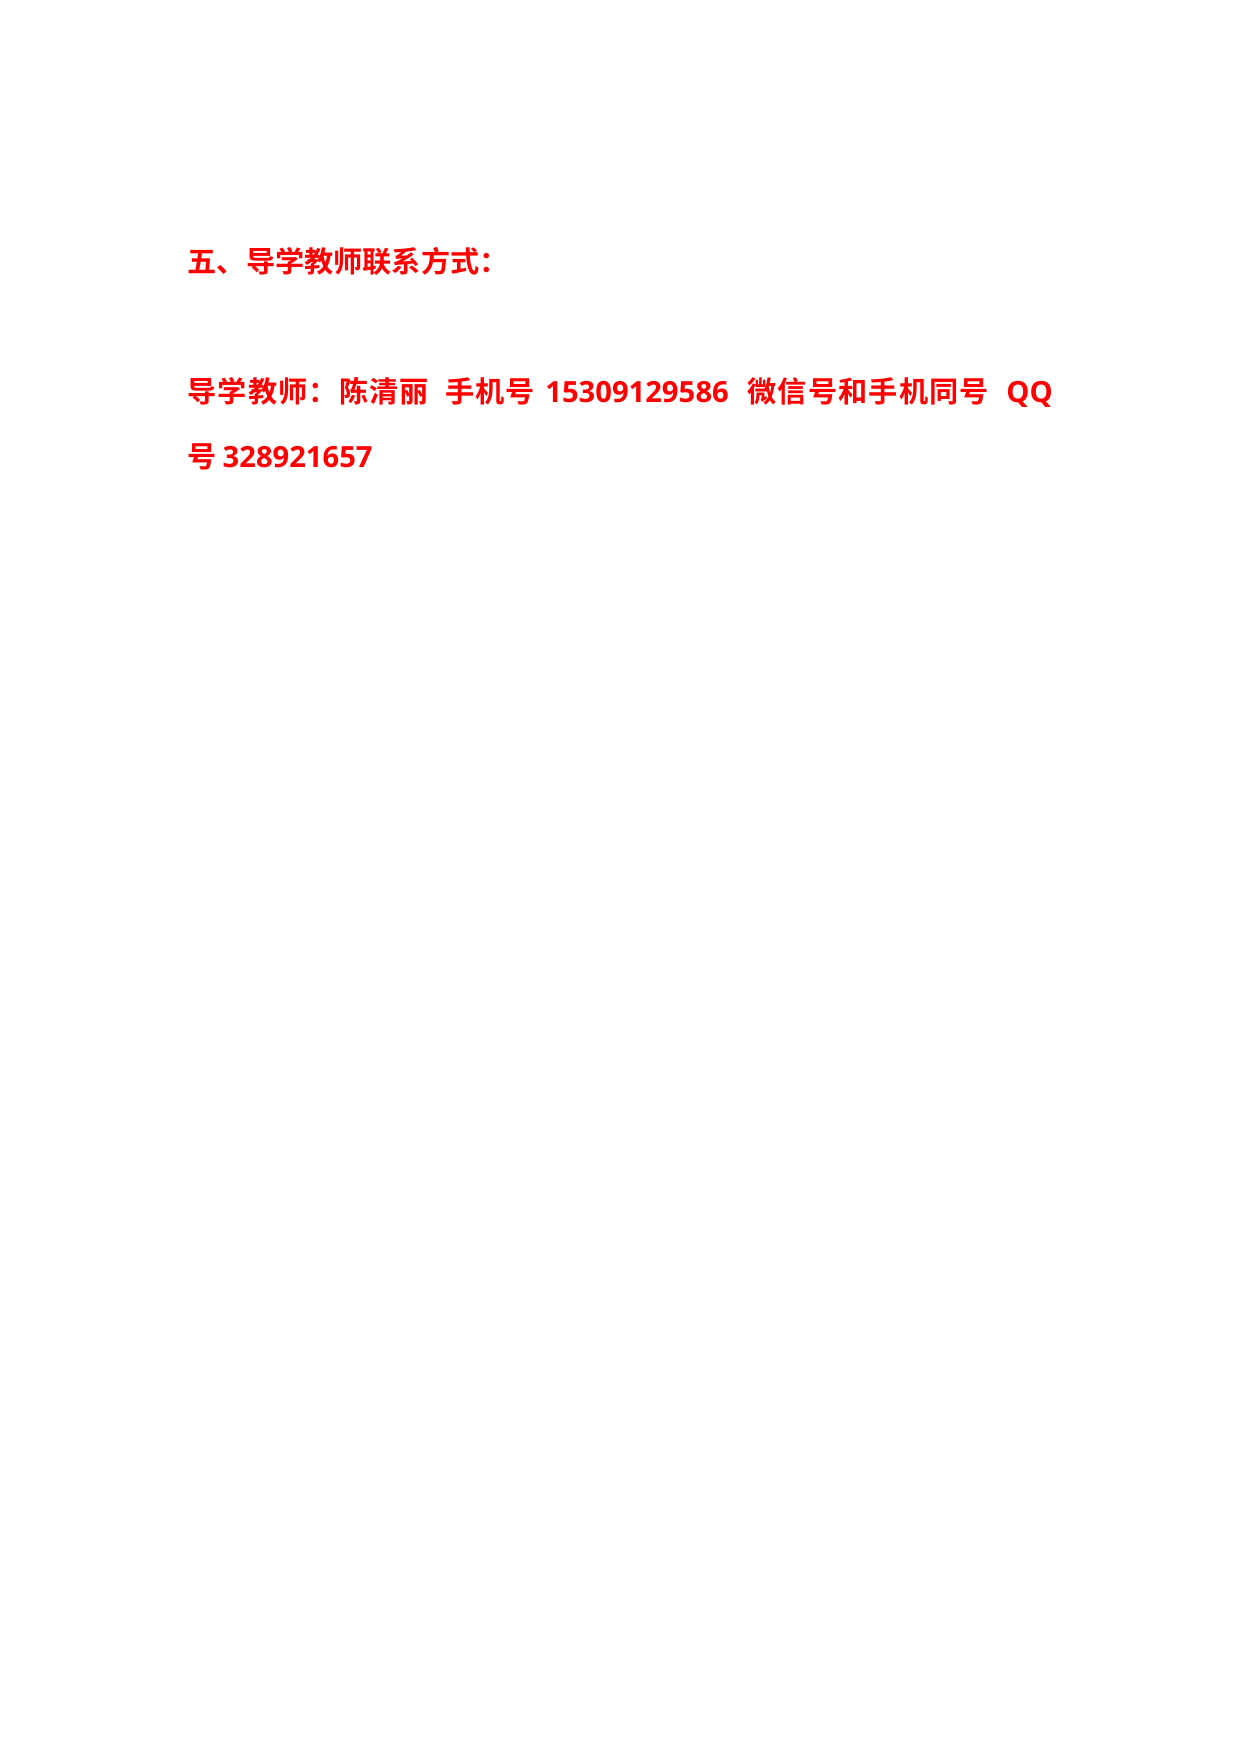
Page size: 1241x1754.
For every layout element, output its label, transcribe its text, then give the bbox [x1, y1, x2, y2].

text 导学教师：陈清丽 手机号 15309129586 微信号和手机同号 QQ号328921657 [187, 357, 1053, 487]
text 五、导学教师联系方式： [187, 227, 1053, 292]
